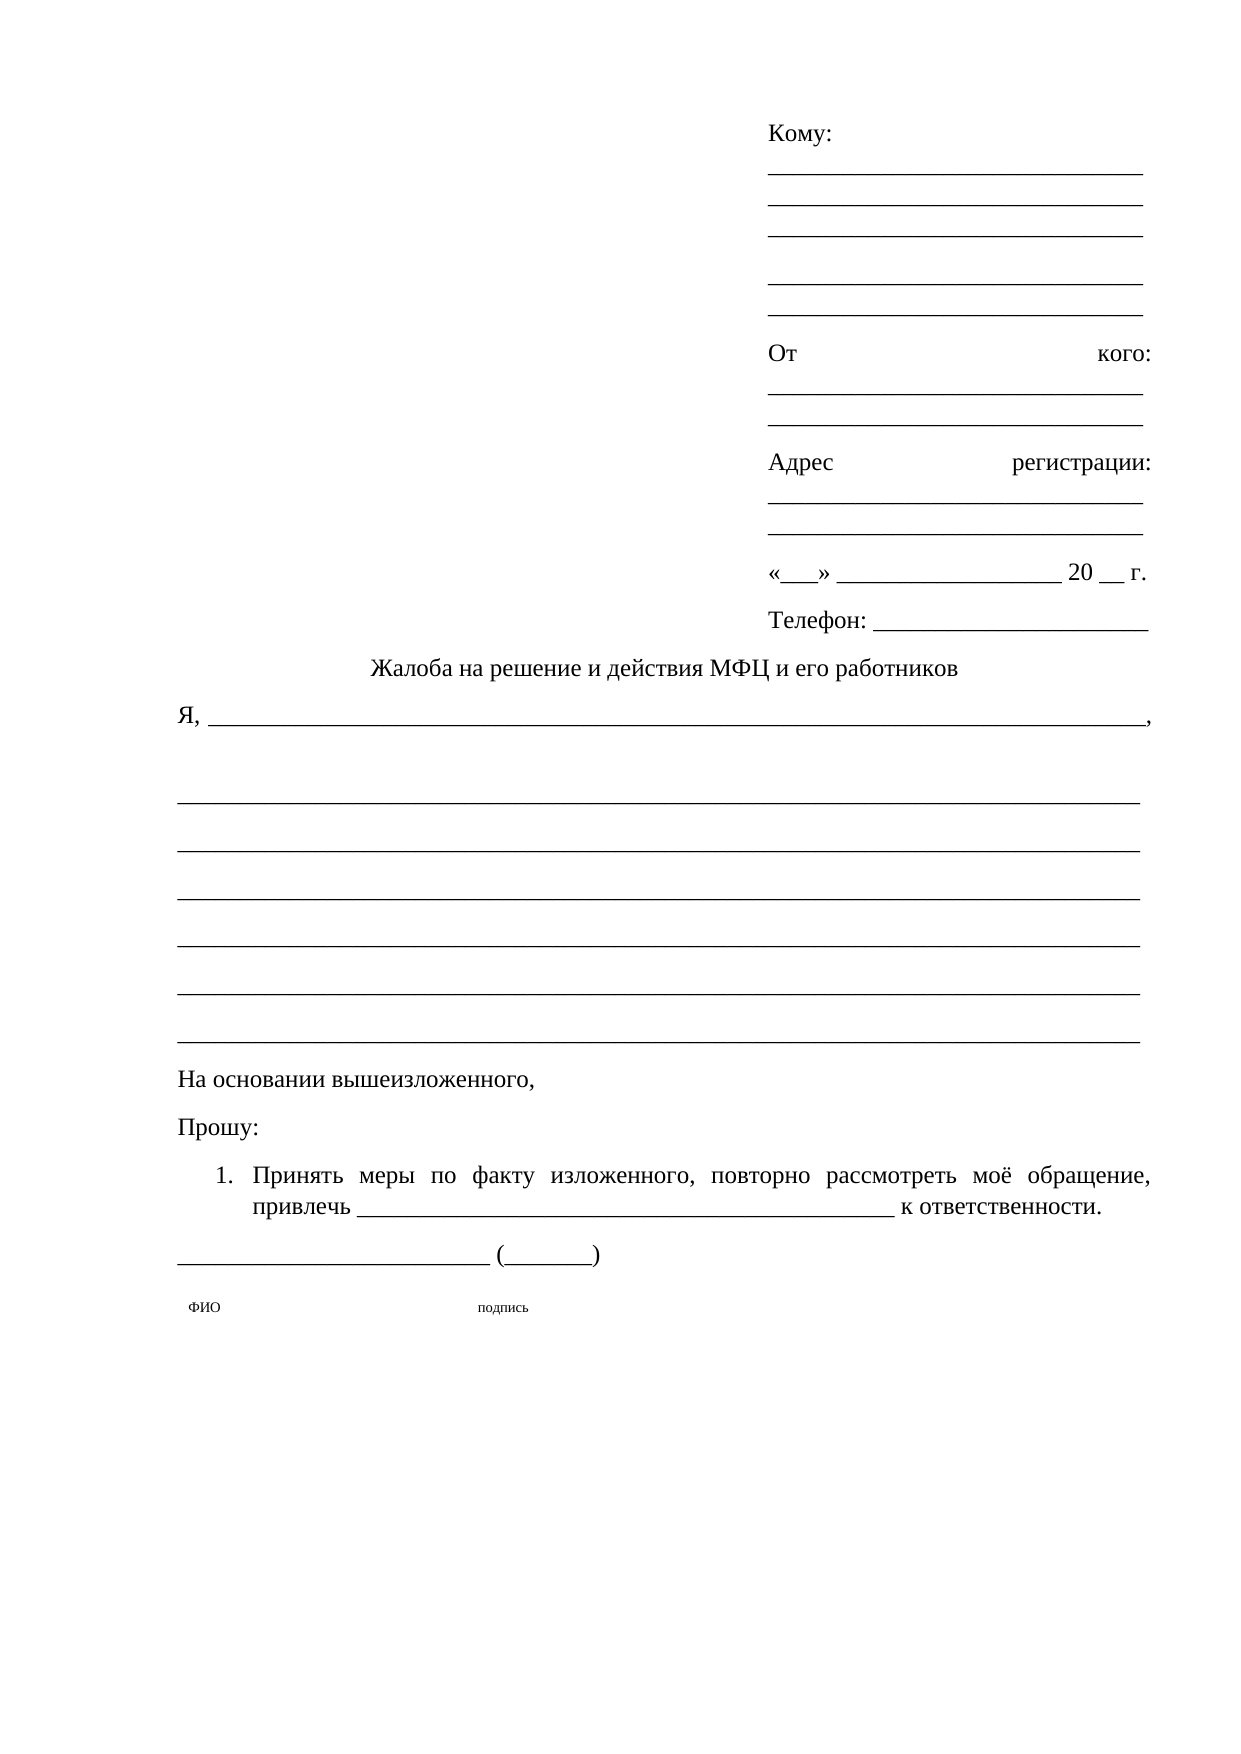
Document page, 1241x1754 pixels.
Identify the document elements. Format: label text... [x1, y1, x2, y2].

text ФИО подпись [177, 1286, 1152, 1315]
text На основании вышеизложенного, [177, 1064, 1152, 1093]
text Кому: __________________________________________________________________________________________ [768, 118, 1152, 240]
text От кого: ____________________________________________________________ [768, 338, 1152, 428]
text Адрес регистрации: ____________________________________________________________ [768, 447, 1152, 538]
text _____________________________________________________________________________ [177, 826, 1152, 855]
text _____________________________________________________________________________ [177, 874, 1152, 902]
text ____________________________________________________________ [768, 259, 1152, 319]
text Прошу: [177, 1112, 1152, 1141]
list Принять меры по факту изложенного, повторно рассмотреть моё обращение, привлечь ___________________________________________ к ответственности. [215, 1160, 1152, 1220]
text _____________________________________________________________________________ [177, 778, 1152, 807]
text «___» __________________ 20 __ г. [768, 557, 1152, 586]
text _________________________ (_______) [177, 1239, 1152, 1267]
text Телефон: ______________________ [768, 605, 1152, 634]
text _____________________________________________________________________________ [177, 921, 1152, 950]
text _____________________________________________________________________________ [177, 1017, 1152, 1046]
text Жалоба на решение и действия МФЦ и его работников [177, 653, 1152, 681]
text Я, ___________________________________________________________________________, [177, 700, 1152, 759]
text _____________________________________________________________________________ [177, 969, 1152, 998]
